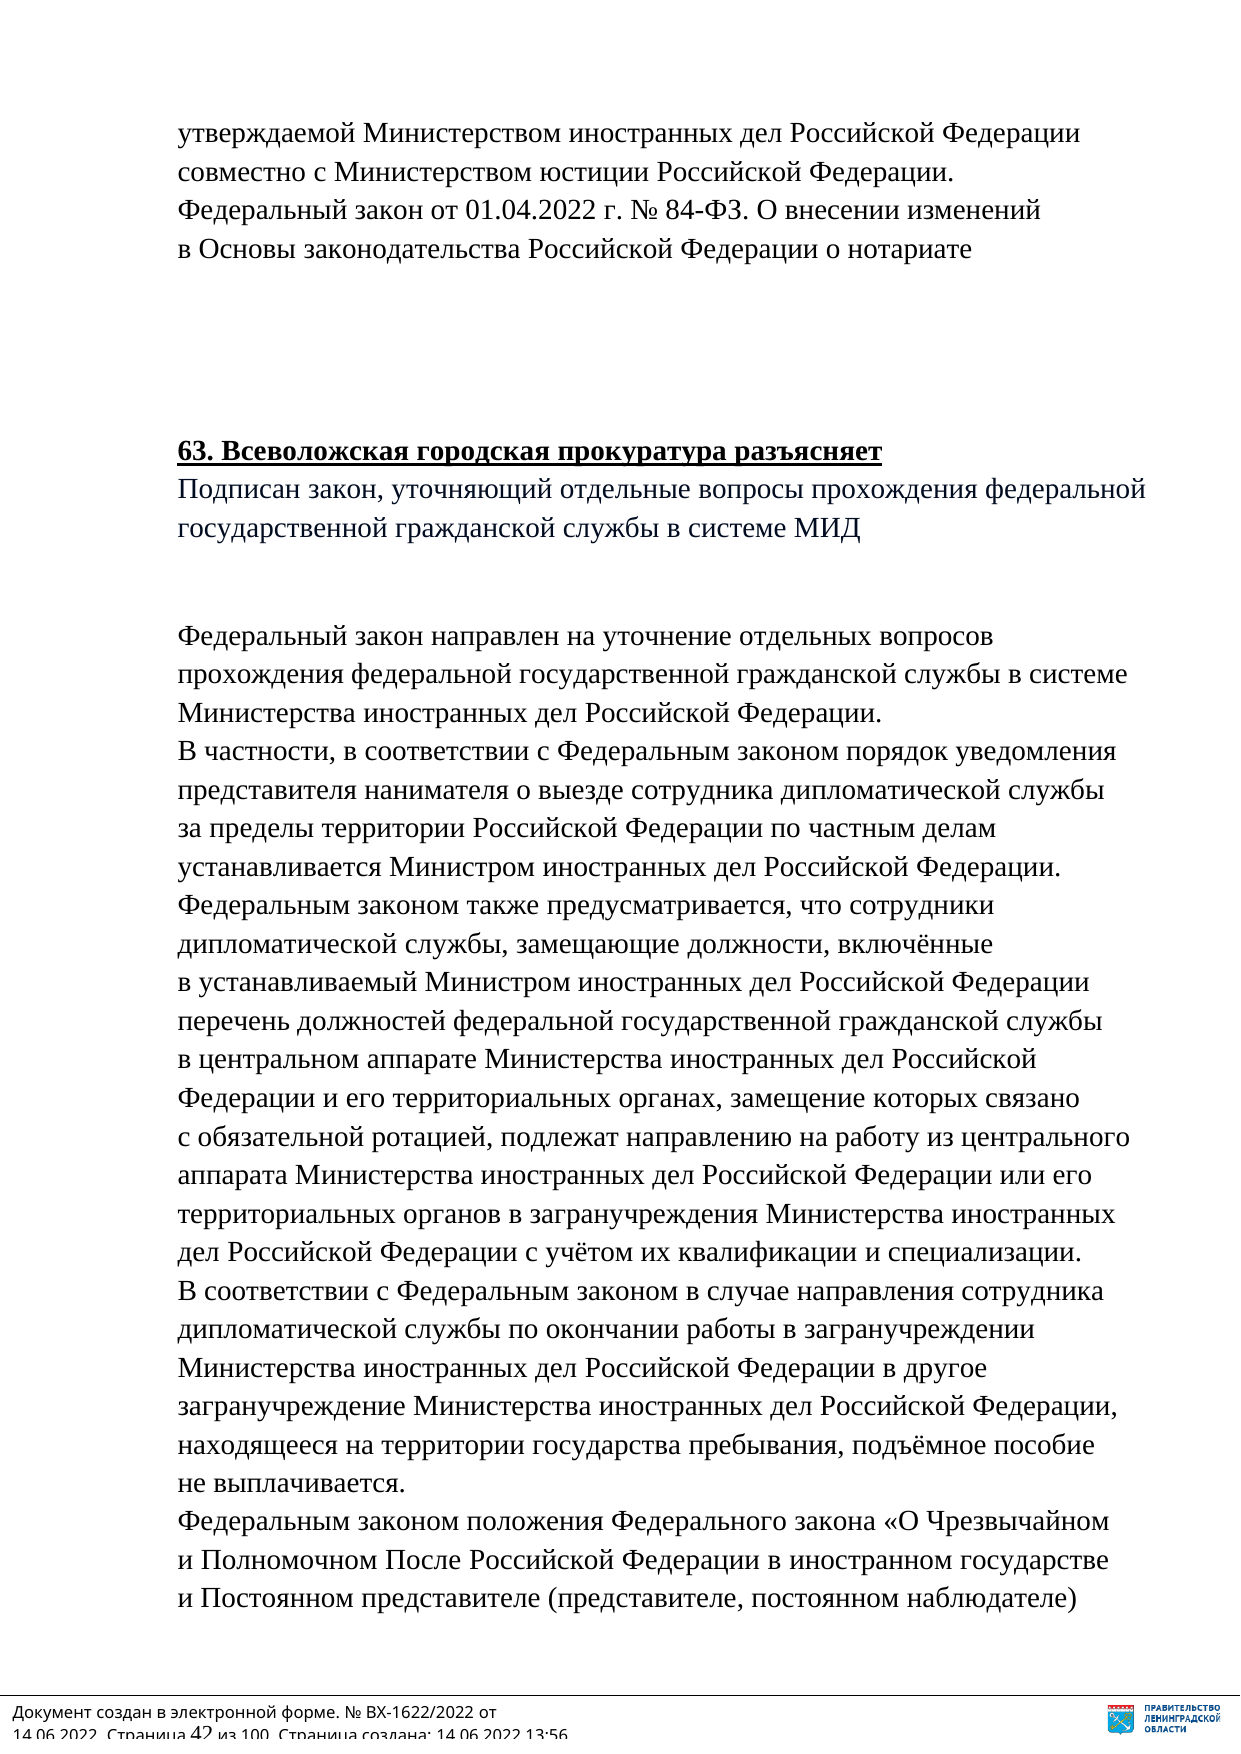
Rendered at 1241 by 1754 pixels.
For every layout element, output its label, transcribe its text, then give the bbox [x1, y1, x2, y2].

text в устанавливаемый Министром иностранных дел Российской Федерации перечень должностей федеральной государственной гражданской службы в центральном аппарате Министерства иностранных дел Российской [177, 964, 1105, 1075]
text не выплачивается. [177, 1466, 1163, 1499]
text прохождения федеральной государственной гражданской службы в системе Министерства иностранных дел Российской Федерации. [177, 656, 1130, 728]
text утверждаемой Министерством иностранных дел Российской Федерации совместно с Министерством юстиции Российской Федерации. [177, 115, 1082, 187]
text Федеральный закон направлен на уточнение отдельных вопросов [177, 618, 1163, 651]
text Подписан закон, уточняющий отдельные вопросы прохождения федеральной государственной гражданской службы в системе МИД [177, 472, 1163, 544]
text В частности, в соответствии с Федеральным законом порядок уведомления представителя нанимателя о выезде сотрудника дипломатической службы за пределы территории Российской Федерации по частным делам [177, 733, 1118, 844]
picture [1107, 1705, 1221, 1735]
subtitle Всеволожская городская прокуратура разъясняет [177, 433, 1163, 467]
text Федеральным законом положения Федерального закона «О Чрезвычайном и Полномочном После Российской Федерации в иностранном государстве и Постоянном представителе (представителе, постоянном наблюдателе) [177, 1503, 1110, 1614]
text Федеральный закон от 01.04.2022 г. № 84-ФЗ. О внесении изменений в Основы законодательства Российской Федерации о нотариате [177, 192, 1043, 264]
text с обязательной ротацией, подлежат направлению на работу из центрального аппарата Министерства иностранных дел Российской Федерации или его территориальных органов в загранучреждения Министерства иностранных дел Российской Федерации с учётом их квалификации и специализации. [177, 1119, 1132, 1268]
text Федерации и его территориальных органах, замещение которых связано [177, 1080, 1163, 1114]
text загранучреждение Министерства иностранных дел Российской Федерации, находящееся на территории государства пребывания, подъёмное пособие [177, 1388, 1120, 1461]
text устанавливается Министром иностранных дел Российской Федерации. Федеральным законом также предусматривается, что сотрудники дипломатической службы, замещающие должности, включённые [177, 849, 1063, 959]
text В соответствии с Федеральным законом в случае направления сотрудника дипломатической службы по окончании работы в загранучреждении Министерства иностранных дел Российской Федерации в другое [177, 1273, 1106, 1383]
